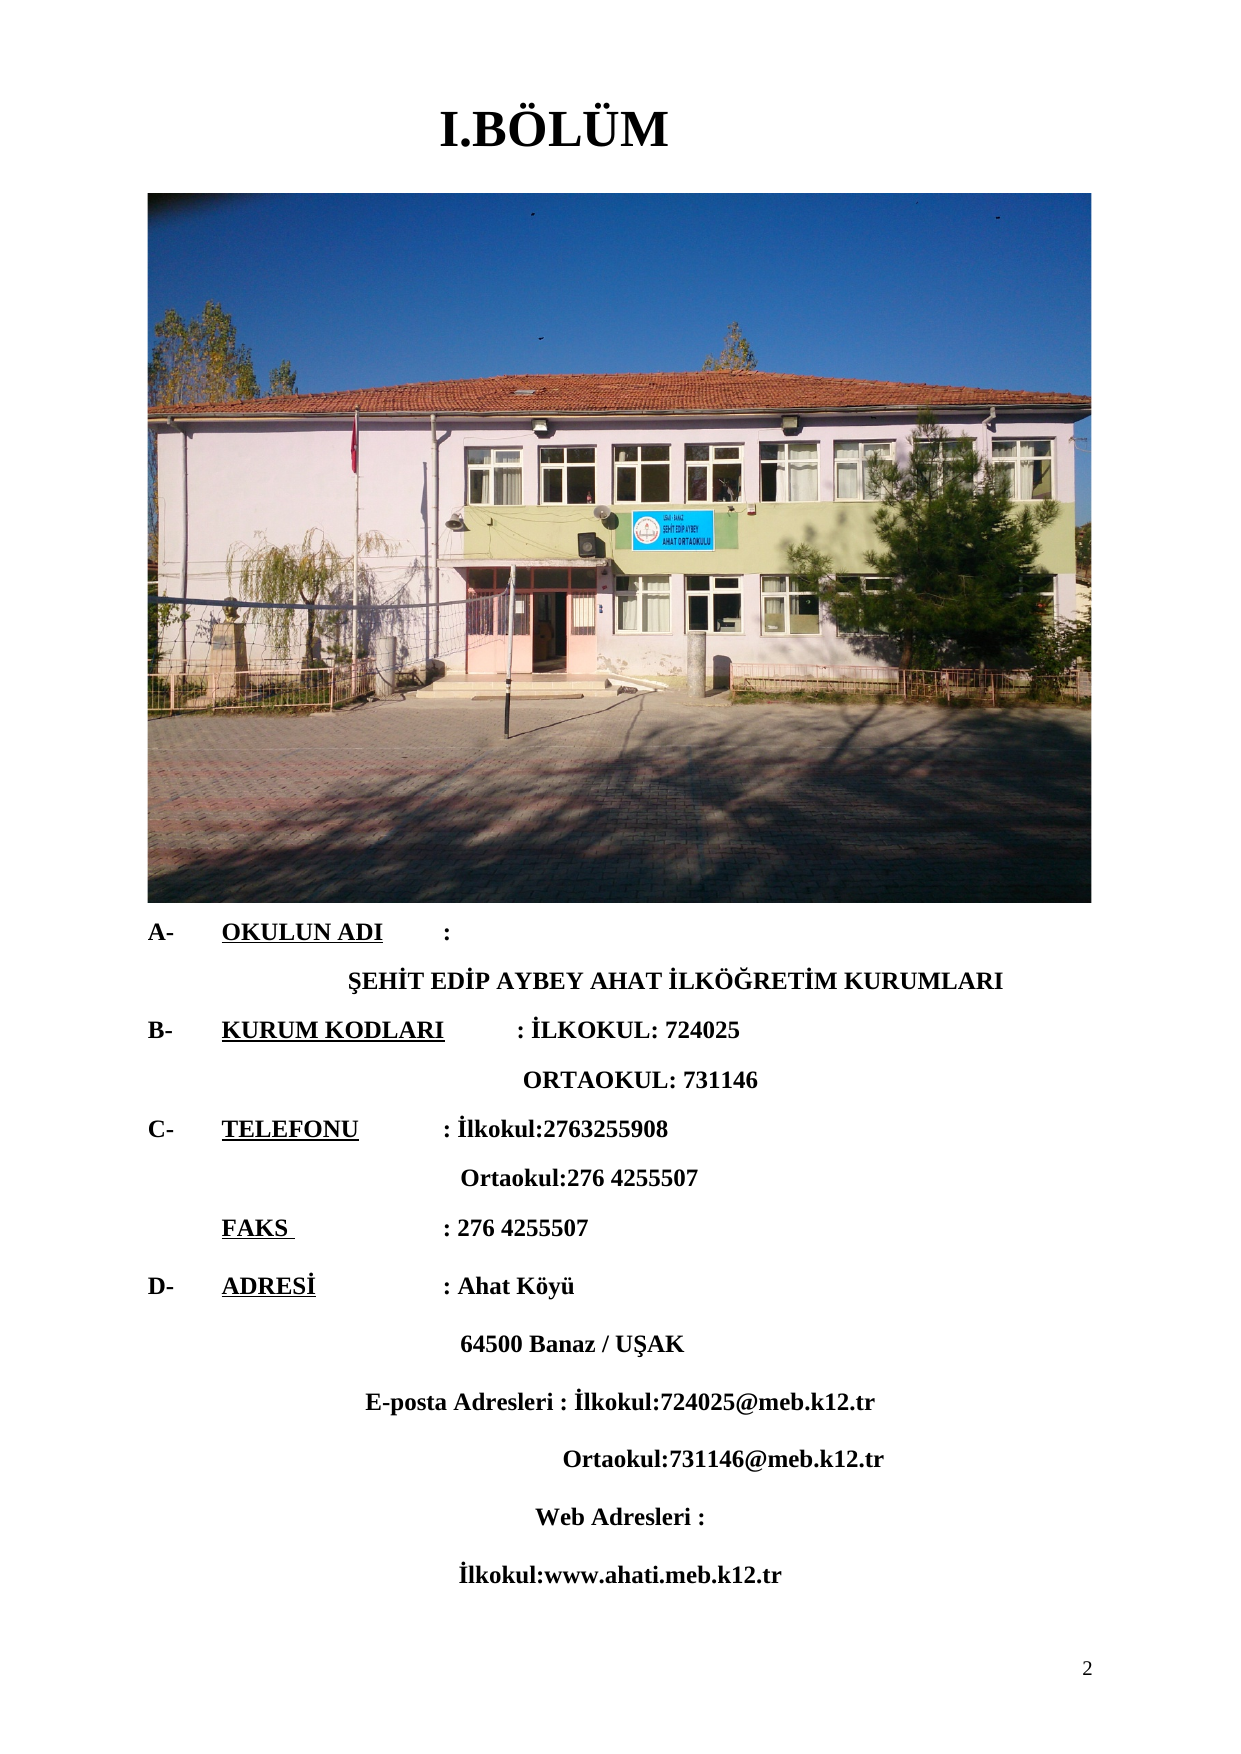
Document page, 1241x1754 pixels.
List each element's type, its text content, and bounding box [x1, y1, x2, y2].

text Ortaokul:731146@meb.k12.tr [148, 1444, 1092, 1473]
text İlkokul:www.ahati.meb.k12.tr [148, 1560, 1092, 1589]
text ŞEHİT EDİP AYBEY AHAT İLKÖĞRETİM KURUMLARI [148, 966, 1092, 995]
picture [147, 193, 1092, 903]
text E-posta Adresleri : İlkokul:724025@meb.k12.tr [148, 1387, 1092, 1415]
subtitle I.BÖLÜM [148, 98, 1092, 158]
text FAKS : 276 4255507 [148, 1213, 1092, 1242]
text 64500 Banaz / UŞAK [148, 1329, 1092, 1357]
subtitle B- KURUM KODLARI : İLKOKUL: 724025 [148, 1015, 1092, 1044]
text Web Adresleri : [148, 1502, 1092, 1531]
subtitle C- TELEFONU : İlkokul:2763255908 [148, 1114, 1092, 1143]
text D- ADRESİ : Ahat Köyü [148, 1271, 1092, 1299]
subtitle Ortaokul:276 4255507 [148, 1163, 1092, 1192]
subtitle ORTAOKUL: 731146 [148, 1065, 1092, 1093]
text A- OKULUN ADI : [148, 903, 1092, 945]
